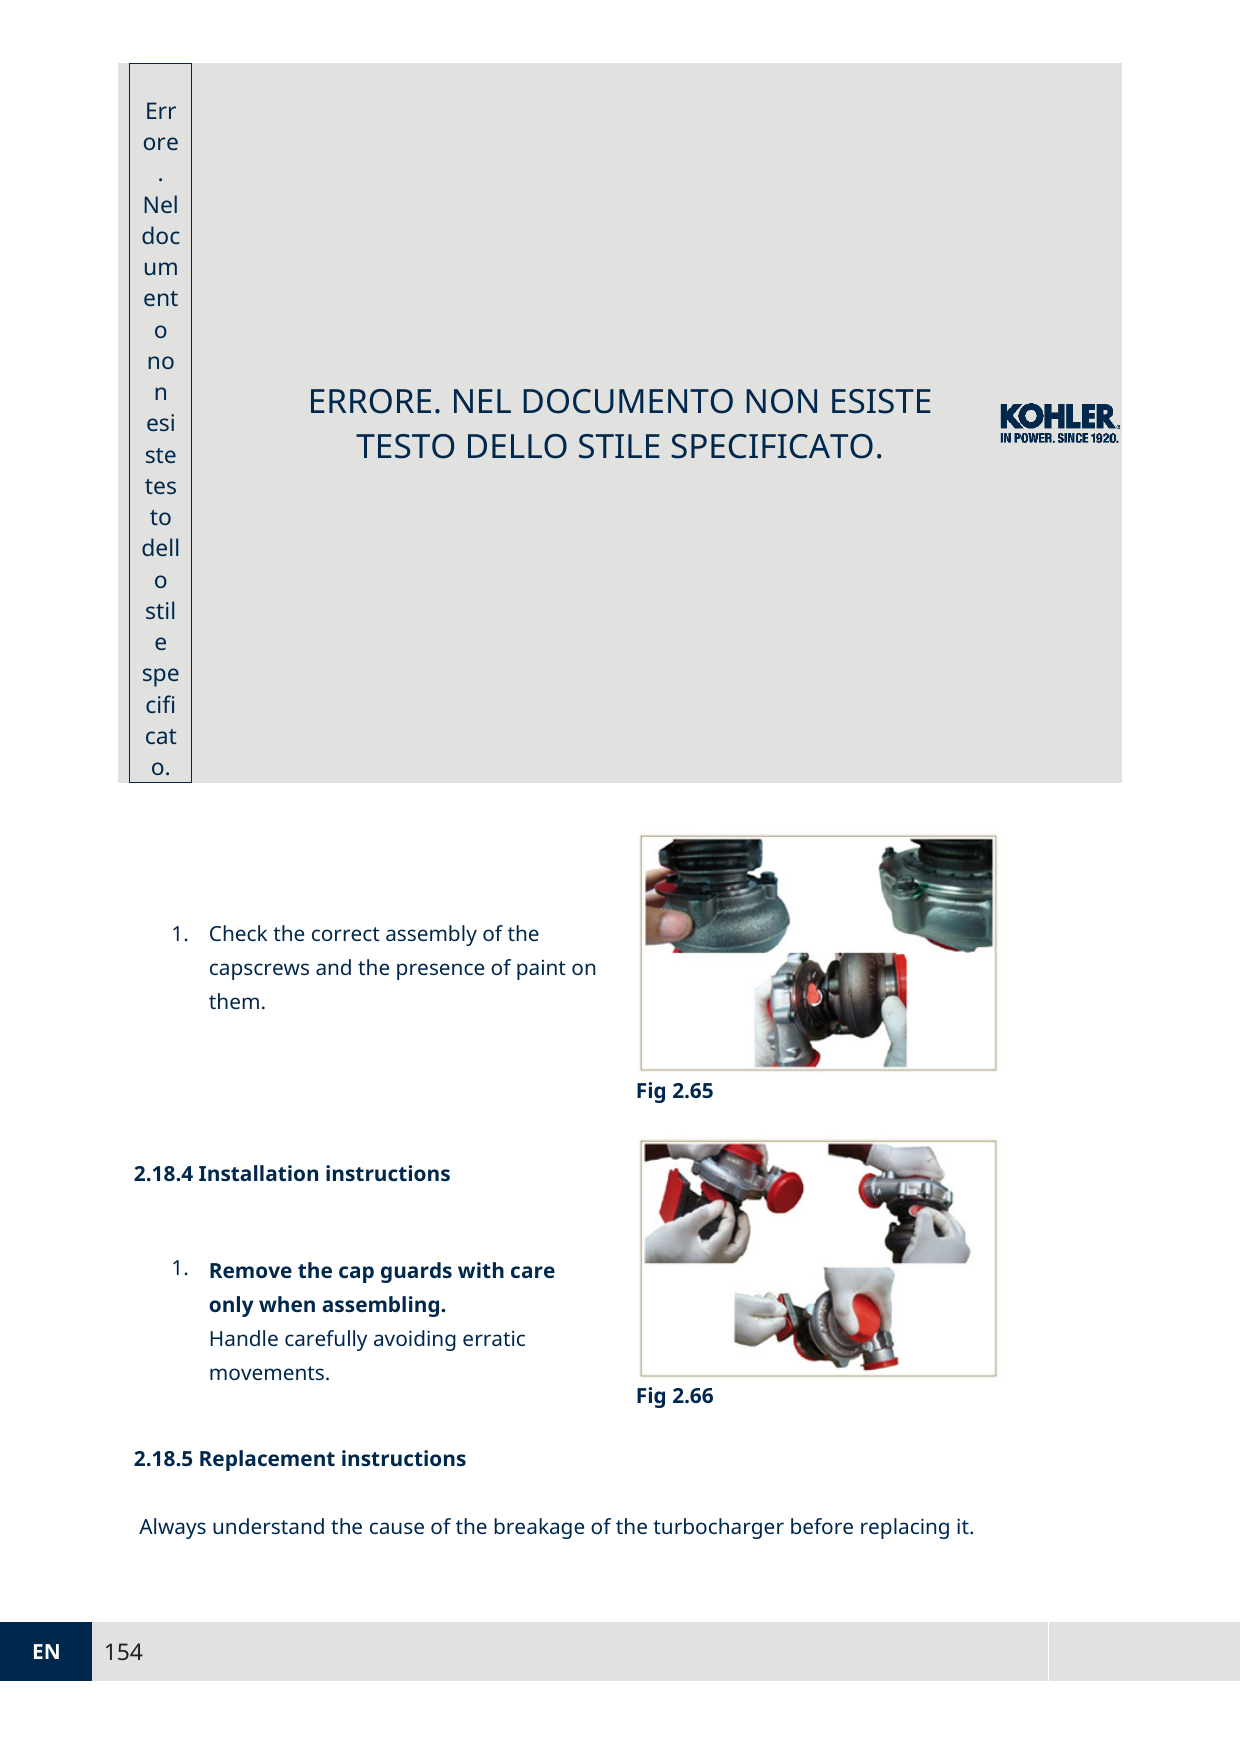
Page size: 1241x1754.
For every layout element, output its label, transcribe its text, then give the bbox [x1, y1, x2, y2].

table_cell Fig 2.66 [620, 1120, 1122, 1425]
picture [635, 1135, 1002, 1382]
table_cell 2.18.5 Replacement instructions Always understand the cause of the breakage of the turbocharger before replacing it. Correct the cause of the breakage before replacing it with a new turbocharger. If in doubt, contact KOHLER service department. Important Failure to comply with these instructions can cause damage to the turbocharger and void the warranty. Modifying the calibration of the turbocharger damages the turbocharger/engine. Always use the correct gaskets, and fit carefully to avoid blocking holes when mounting. Refer to the manual of the engine / vehicle, for: the correct type and quantity of oil, the correct tightening of components, instructions and installation. It is forbidden to use liquid gaskets or sealants, particularly for the oil inlet/outlet. Avoid dirt / debris while installing the turbocharger. Before mounting the turbocharger, check that the code of the component is correct for the type of engine, as mounting the wrong turbocharger can damage the turbo / engine and void the warranty. [118, 1425, 1122, 1556]
table_cell Fig 2.65 [620, 815, 1122, 1120]
table_cell 2.18.4 Installation instructions Remove the cap guards with care only when assembling. Handle carefully avoiding erratic movements. [118, 1120, 620, 1425]
picture [1000, 403, 1121, 443]
table_cell Check the correct assembly of the capscrews and the presence of paint on them. [118, 815, 620, 1120]
picture [635, 830, 1002, 1076]
